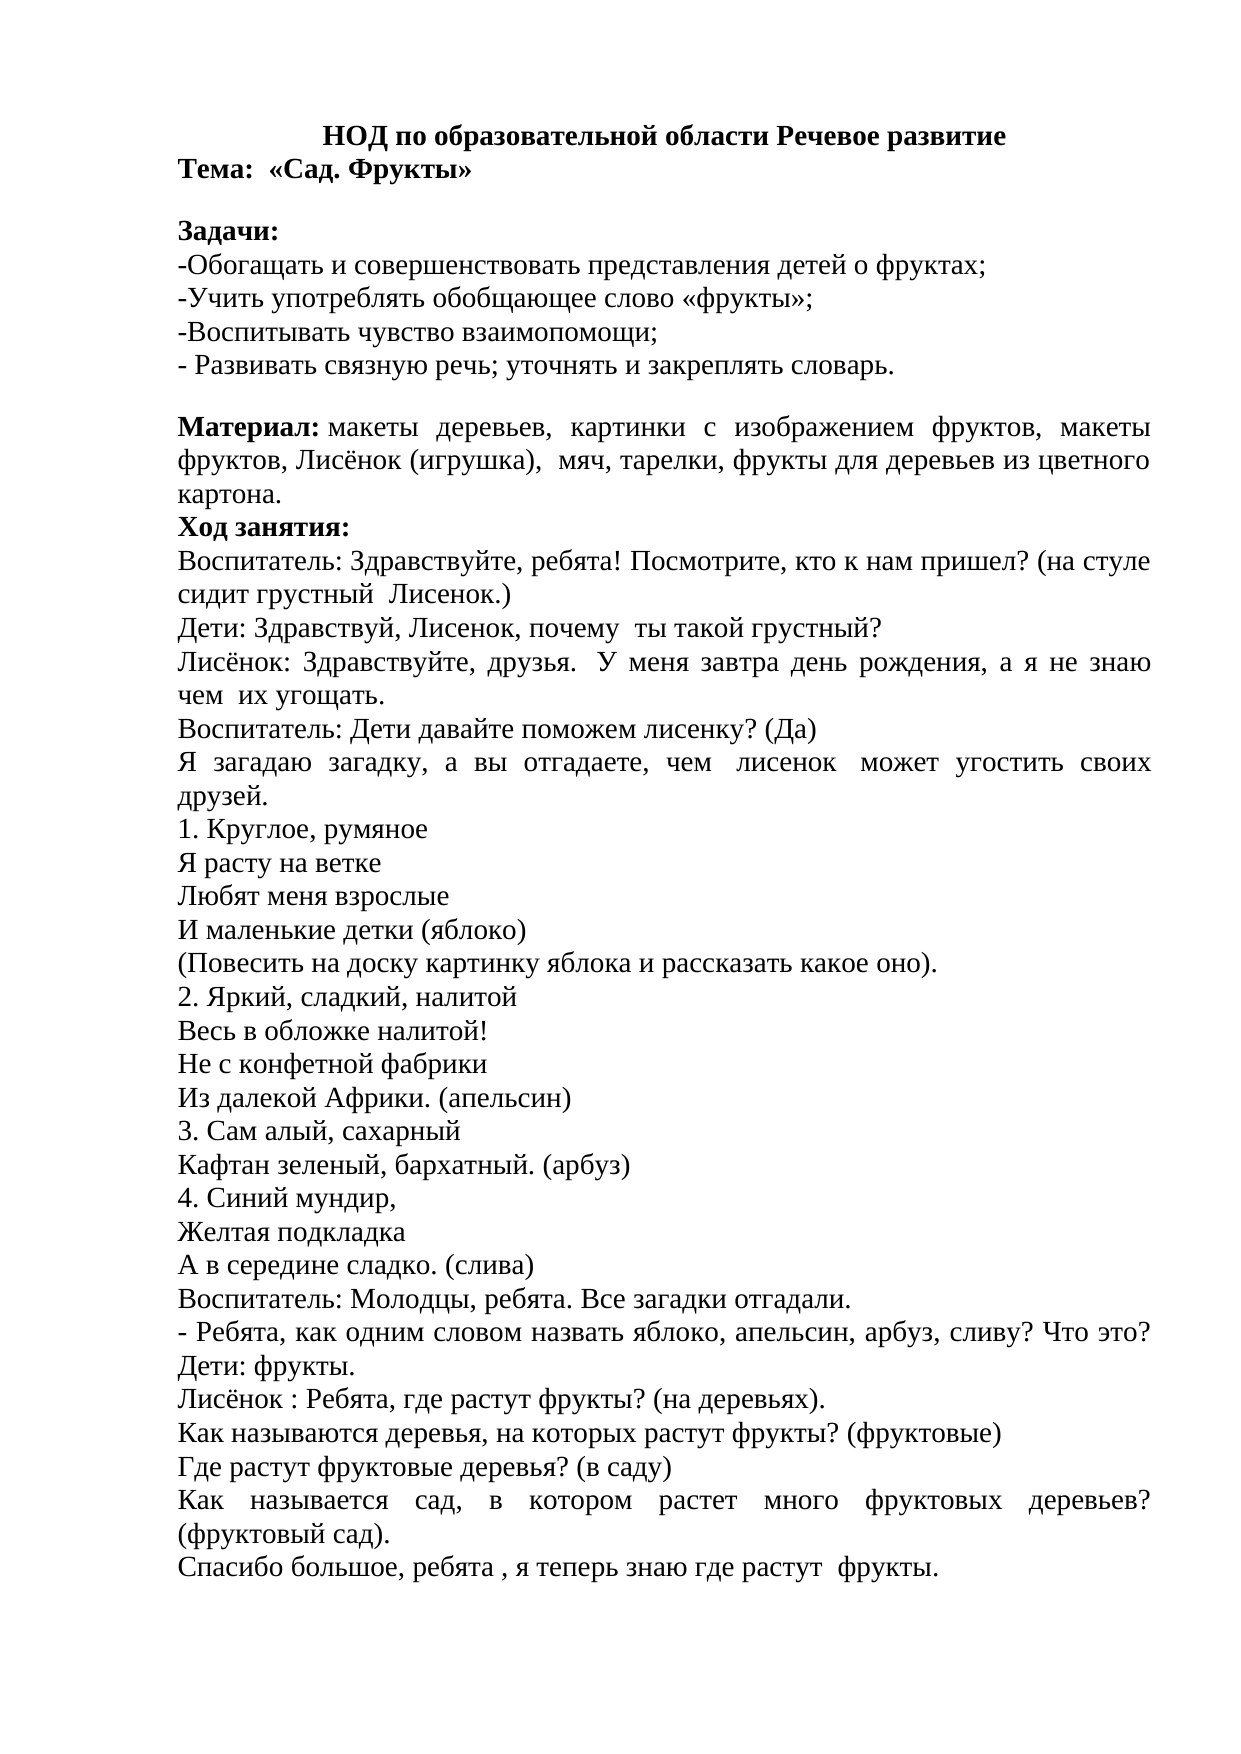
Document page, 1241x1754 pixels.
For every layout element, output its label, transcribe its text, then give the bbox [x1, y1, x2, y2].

text Где растут фруктовые деревья? (в саду) [177, 1449, 1152, 1482]
text Дети: Здравствуй, Лисенок, почему ты такой грустный? [177, 610, 1152, 644]
text 4. Синий мундир, [177, 1180, 1152, 1214]
text -Воспитывать чувство взаимопомощи; [177, 314, 1152, 347]
text Я расту на ветке [177, 845, 1152, 878]
text Как называется сад, в котором растет много фруктовых деревьев? (фруктовый сад). [177, 1482, 1152, 1549]
text НОД по образовательной области Речевое развитие [177, 118, 1152, 152]
text - Развивать связную речь; уточнять и закреплять словарь. [177, 347, 1152, 381]
text Материал: макеты деревьев, картинки с изображением фруктов, макеты фруктов, Лисёнок (игрушка), мяч, тарелки, фрукты для деревьев из цветного картона. [177, 409, 1152, 509]
text (Повесить на доску картинку яблока и рассказать какое оно). [177, 946, 1152, 979]
text Я загадаю загадку, а вы отгадаете, чем лисенок может угостить своих друзей. [177, 744, 1152, 811]
text Воспитатель: Дети давайте поможем лисенку? (Да) [177, 711, 1152, 744]
text Задачи: [177, 213, 1152, 247]
text А в середине сладко. (слива) [177, 1247, 1152, 1281]
text Кафтан зеленый, бархатный. (арбуз) [177, 1147, 1152, 1180]
text Из далекой Африки. (апельсин) [177, 1080, 1152, 1113]
text Любят меня взрослые [177, 878, 1152, 912]
text Ход занятия: [177, 509, 1152, 543]
text Тема: «Сад. Фрукты» [177, 152, 1152, 185]
text Как называются деревья, на которых растут фрукты? (фруктовые) [177, 1415, 1152, 1449]
text 2. Яркий, сладкий, налитой [177, 979, 1152, 1013]
text Воспитатель: Здравствуйте, ребята! Посмотрите, кто к нам пришел? (на стуле сидит грустный Лисенок.) [177, 543, 1152, 610]
text Не с конфетной фабрики [177, 1046, 1152, 1080]
text Спасибо большое, ребята , я теперь знаю где растут фрукты. [177, 1549, 1152, 1583]
text И маленькие детки (яблоко) [177, 912, 1152, 946]
text Желтая подкладка [177, 1214, 1152, 1247]
text - Ребята, как одним словом назвать яблоко, апельсин, арбуз, сливу? Что это? Дети: фрукты. [177, 1314, 1152, 1382]
text Весь в обложке налитой! [177, 1013, 1152, 1046]
text Воспитатель: Молодцы, ребята. Все загадки отгадали. [177, 1281, 1152, 1314]
text -Учить употреблять обобщающее слово «фрукты»; [177, 280, 1152, 314]
text 1. Круглое, румяное [177, 811, 1152, 845]
text Лисёнок : Ребята, где растут фрукты? (на деревьях). [177, 1382, 1152, 1415]
text Лисёнок: Здравствуйте, друзья. У меня завтра день рождения, а я не знаю чем их угощать. [177, 644, 1152, 711]
text -Обогащать и совершенствовать представления детей о фруктах; [177, 247, 1152, 280]
text 3. Сам алый, сахарный [177, 1113, 1152, 1147]
